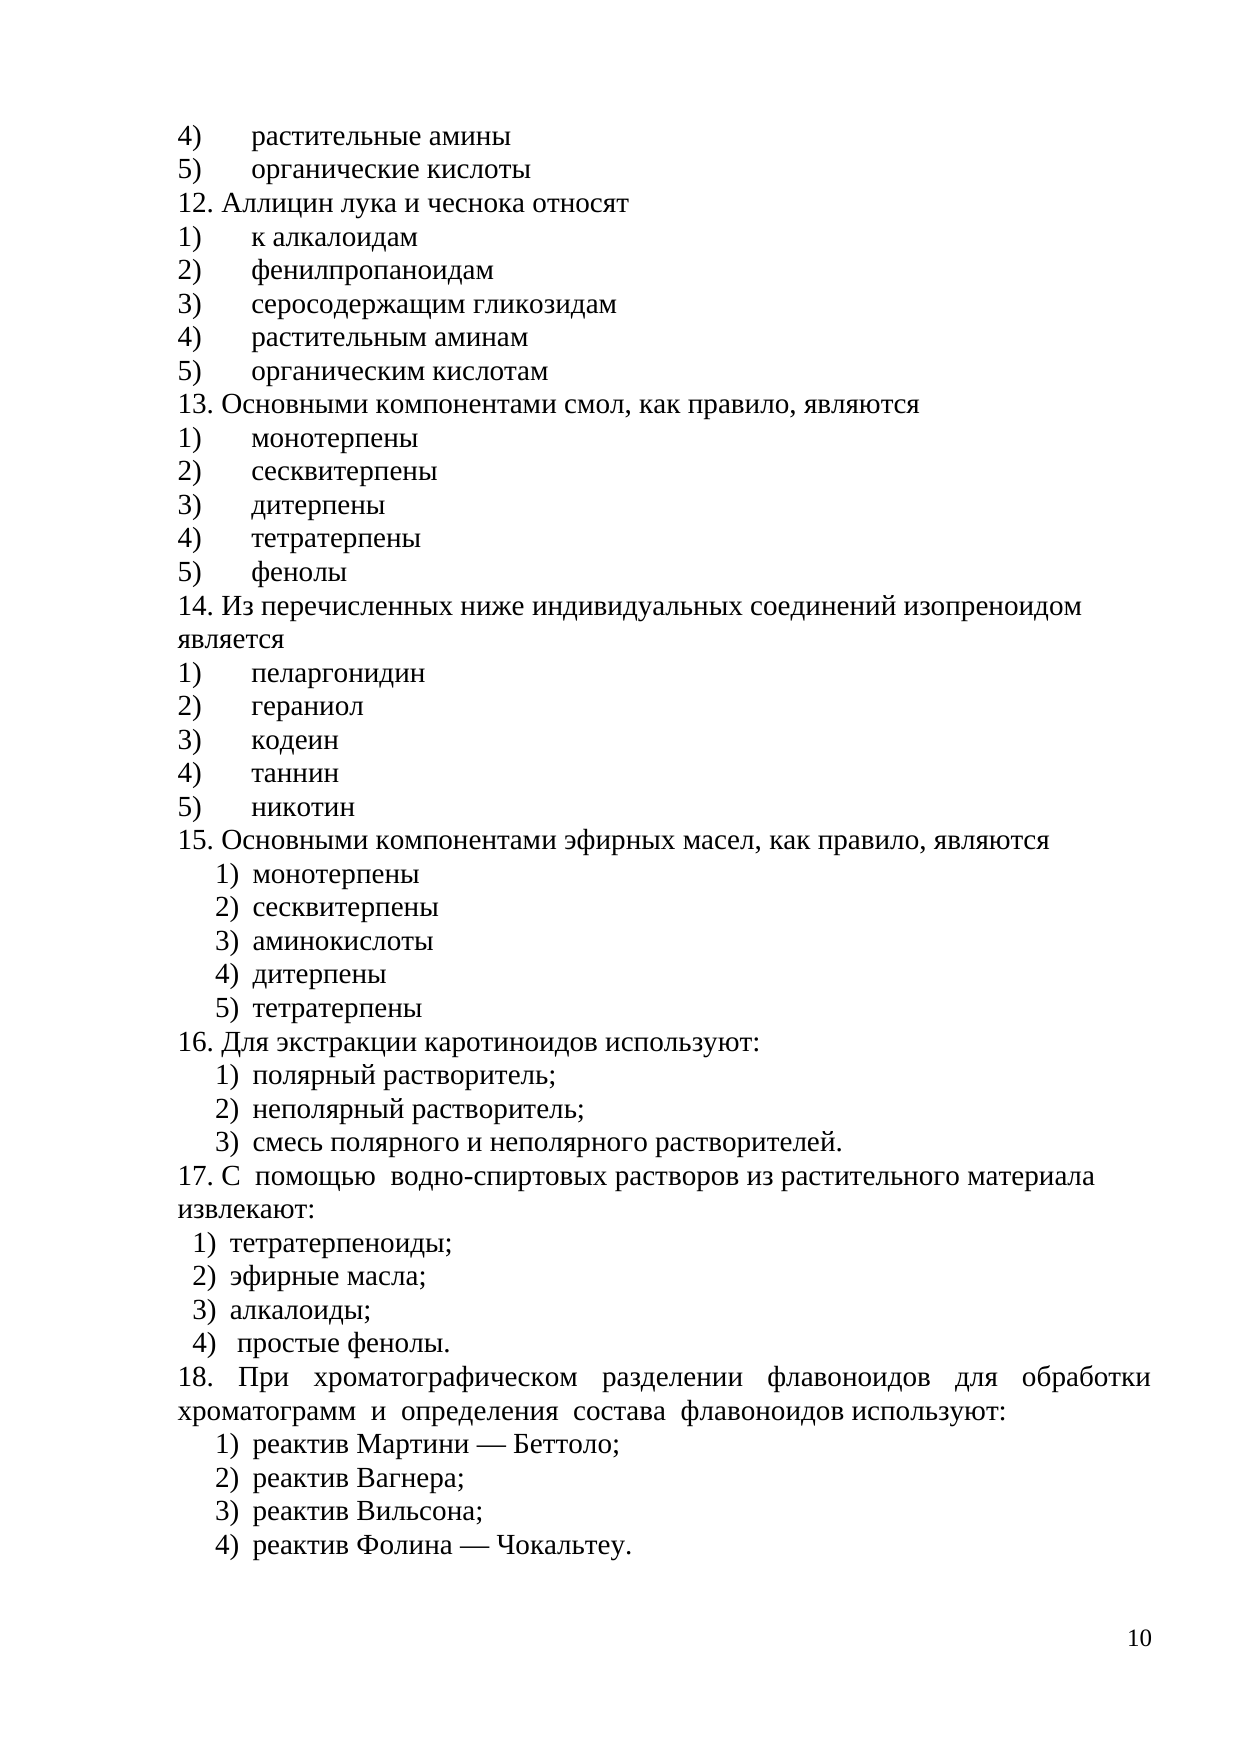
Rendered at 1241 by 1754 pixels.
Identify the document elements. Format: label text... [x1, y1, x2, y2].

list пеларгонидин [177, 655, 1152, 688]
list серосодержащим гликозидам [177, 286, 1152, 319]
list реактив Вагнера; [215, 1460, 1152, 1493]
list простые фенолы. [192, 1326, 1152, 1359]
list никотин [177, 789, 1152, 822]
list сесквитерпены [215, 889, 1152, 923]
list дитерпены [215, 957, 1152, 990]
list органические кислоты [177, 152, 1152, 185]
text 16. Для экстракции каротиноидов используют: [177, 1024, 1152, 1057]
list кодеин [177, 722, 1152, 755]
text 17. С помощью водно-спиртовых растворов из растительного материала извлекают: [177, 1158, 1152, 1225]
text 12. Аллицин лука и чеснока относят [177, 185, 1152, 219]
text 15. Основными компонентами эфирных масел, как правило, являются [177, 822, 1152, 856]
list реактив Фолина — Чокальтеу. [215, 1527, 1152, 1560]
list смесь полярного и неполярного растворителей. [215, 1124, 1152, 1158]
list гераниол [177, 688, 1152, 722]
list дитерпены [177, 487, 1152, 521]
text 13. Основными компонентами смол, как правило, являются [214, 386, 1152, 420]
list неполярный растворитель; [215, 1091, 1152, 1124]
list к алкалоидам [177, 219, 1152, 252]
list тетратерпеноиды; [192, 1225, 1152, 1258]
list эфирные масла; [192, 1258, 1152, 1292]
list фенолы [177, 554, 1152, 588]
list органическим кислотам [177, 353, 1152, 386]
list растительные амины [177, 118, 1152, 152]
list алкалоиды; [192, 1292, 1152, 1326]
list реактив Вильсона; [215, 1493, 1152, 1527]
list фенилпропаноидам [177, 252, 1152, 286]
text 18. При хроматографическом разделении флавоноидов для обработки хроматограмм и определения состава флавоноидов используют: [177, 1359, 1152, 1426]
list полярный растворитель; [215, 1057, 1152, 1091]
list монотерпены [177, 420, 1152, 453]
text 14. Из перечисленных ниже индивидуальных соединений изопреноидом является [177, 588, 1152, 655]
list монотерпены [215, 856, 1152, 889]
list тетратерпены [177, 521, 1152, 554]
list таннин [177, 755, 1152, 789]
list реактив Мартини — Беттоло; [215, 1426, 1152, 1460]
list тетратерпены [215, 990, 1152, 1024]
list аминокислоты [215, 923, 1152, 957]
list растительным аминам [177, 319, 1152, 353]
list сесквитерпены [177, 453, 1152, 487]
